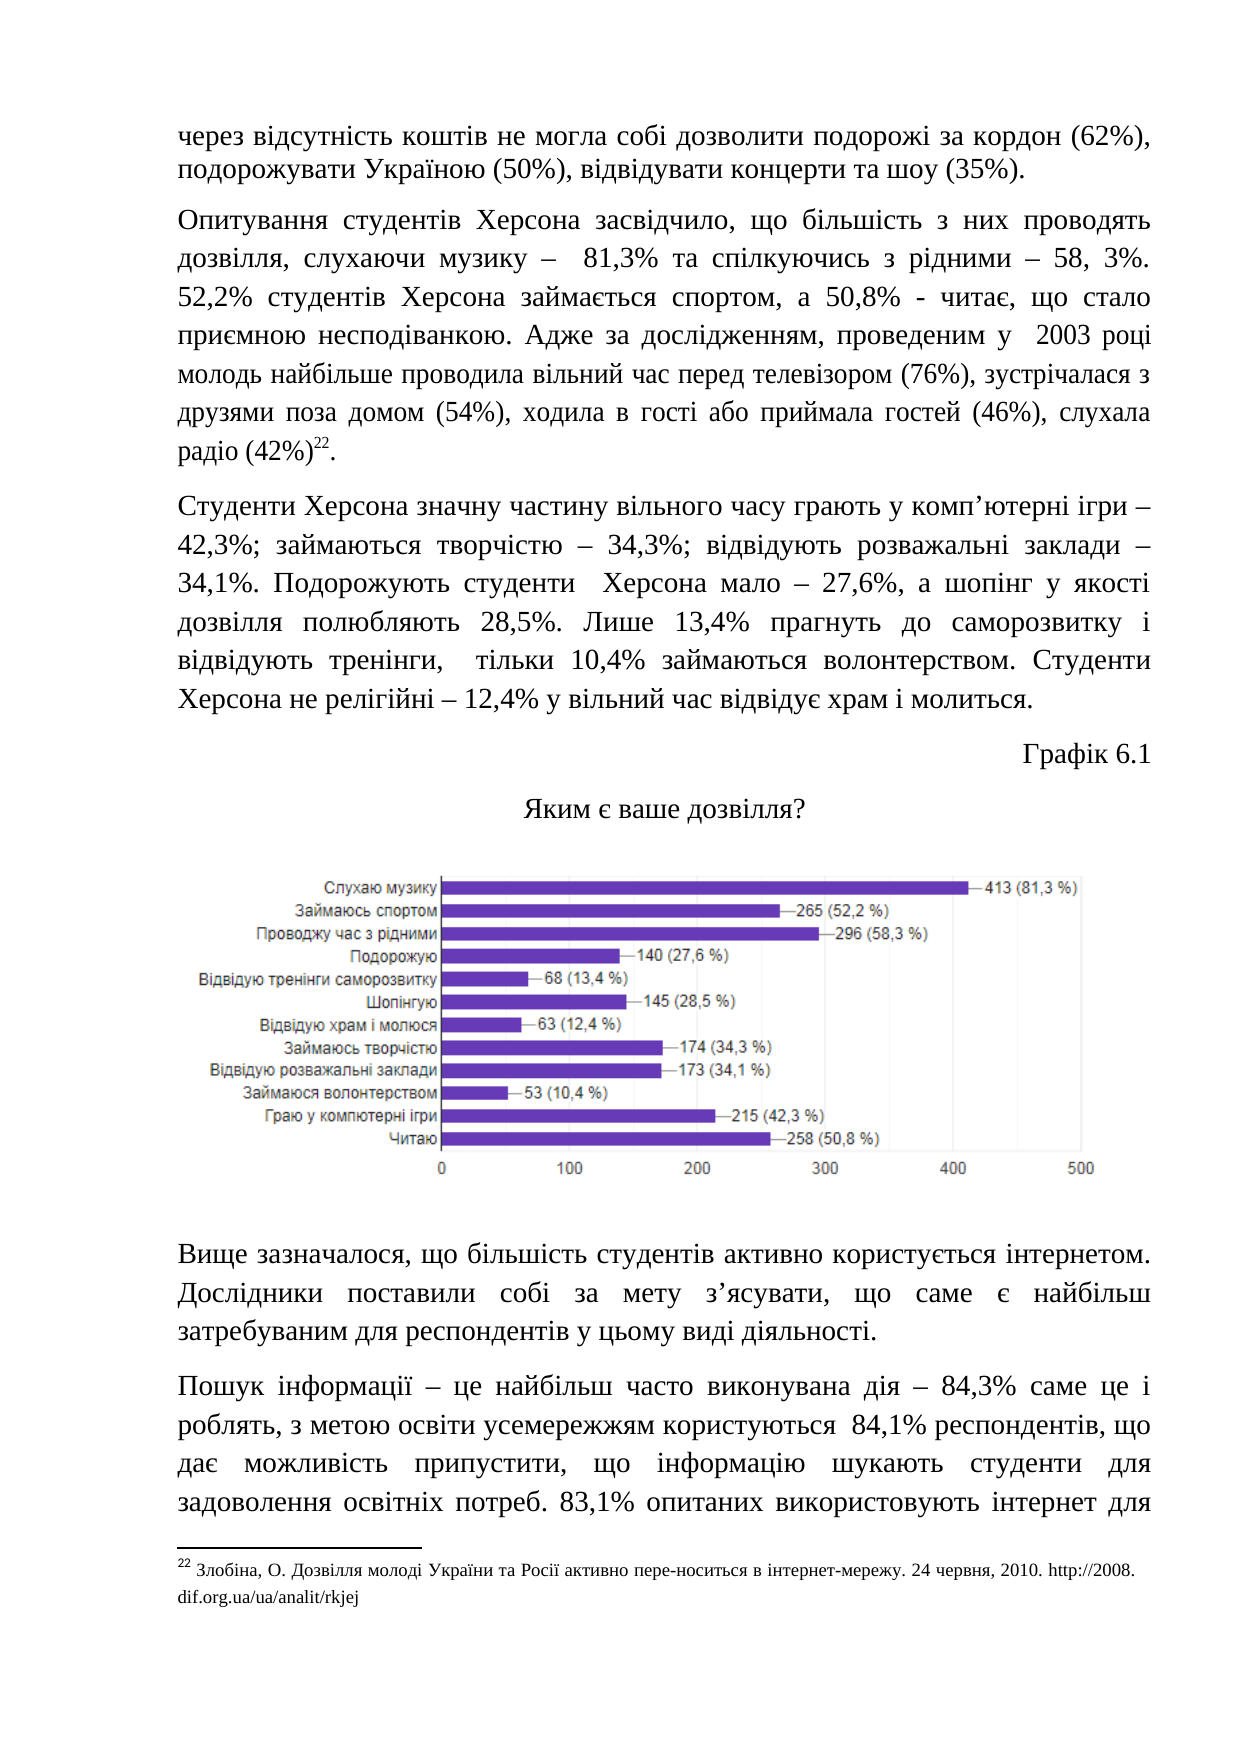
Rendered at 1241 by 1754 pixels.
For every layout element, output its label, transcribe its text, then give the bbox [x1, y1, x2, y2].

text Студенти Херсона значну частину вільного часу грають у комп’ютерні ігри – 42,3%; займаються творчістю – 34,3%; відвідують розважальні заклади – 34,1%. Подорожують студенти Херсона мало – 27,6%, а шопінг у якості дозвілля полюбляють 28,5%. Лише 13,4% прагнуть до саморозвитку і відвідують тренінги, тільки 10,4% займаються волонтерством. Студенти Херсона не релігійні – 12,4% у вільний час відвідує храм і молиться. [177, 488, 1152, 714]
text Графік 6.1 [177, 736, 1152, 770]
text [177, 1368, 1152, 1518]
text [177, 118, 1152, 185]
text Вище зазначалося, що більшість студентів активно користується інтернетом. Дослідники поставили собі за мету з’ясувати, що саме є найбільш затребуваним для респондентів у цьому виді діяльності. [177, 1236, 1152, 1347]
picture [177, 846, 1153, 1216]
text Опитування студентів Херсона засвідчило, що більшість з них проводять дозвілля, слухаючи музику – 81,3% та спілкуючись з рідними – 58, 3%. 52,2% студентів Херсона займається спортом, а 50,8% - читає, що стало приємною несподіванкою. Адже за дослідженням, проведеним у 2003 році молодь найбільше проводила вільний час перед телевізором (76%), зустрічалася з друзями поза домом (54%), ходила в гості або приймала гостей (46%), слухала радіо (42%). [177, 202, 1152, 467]
text Яким є ваше дозвілля? [177, 791, 1152, 825]
